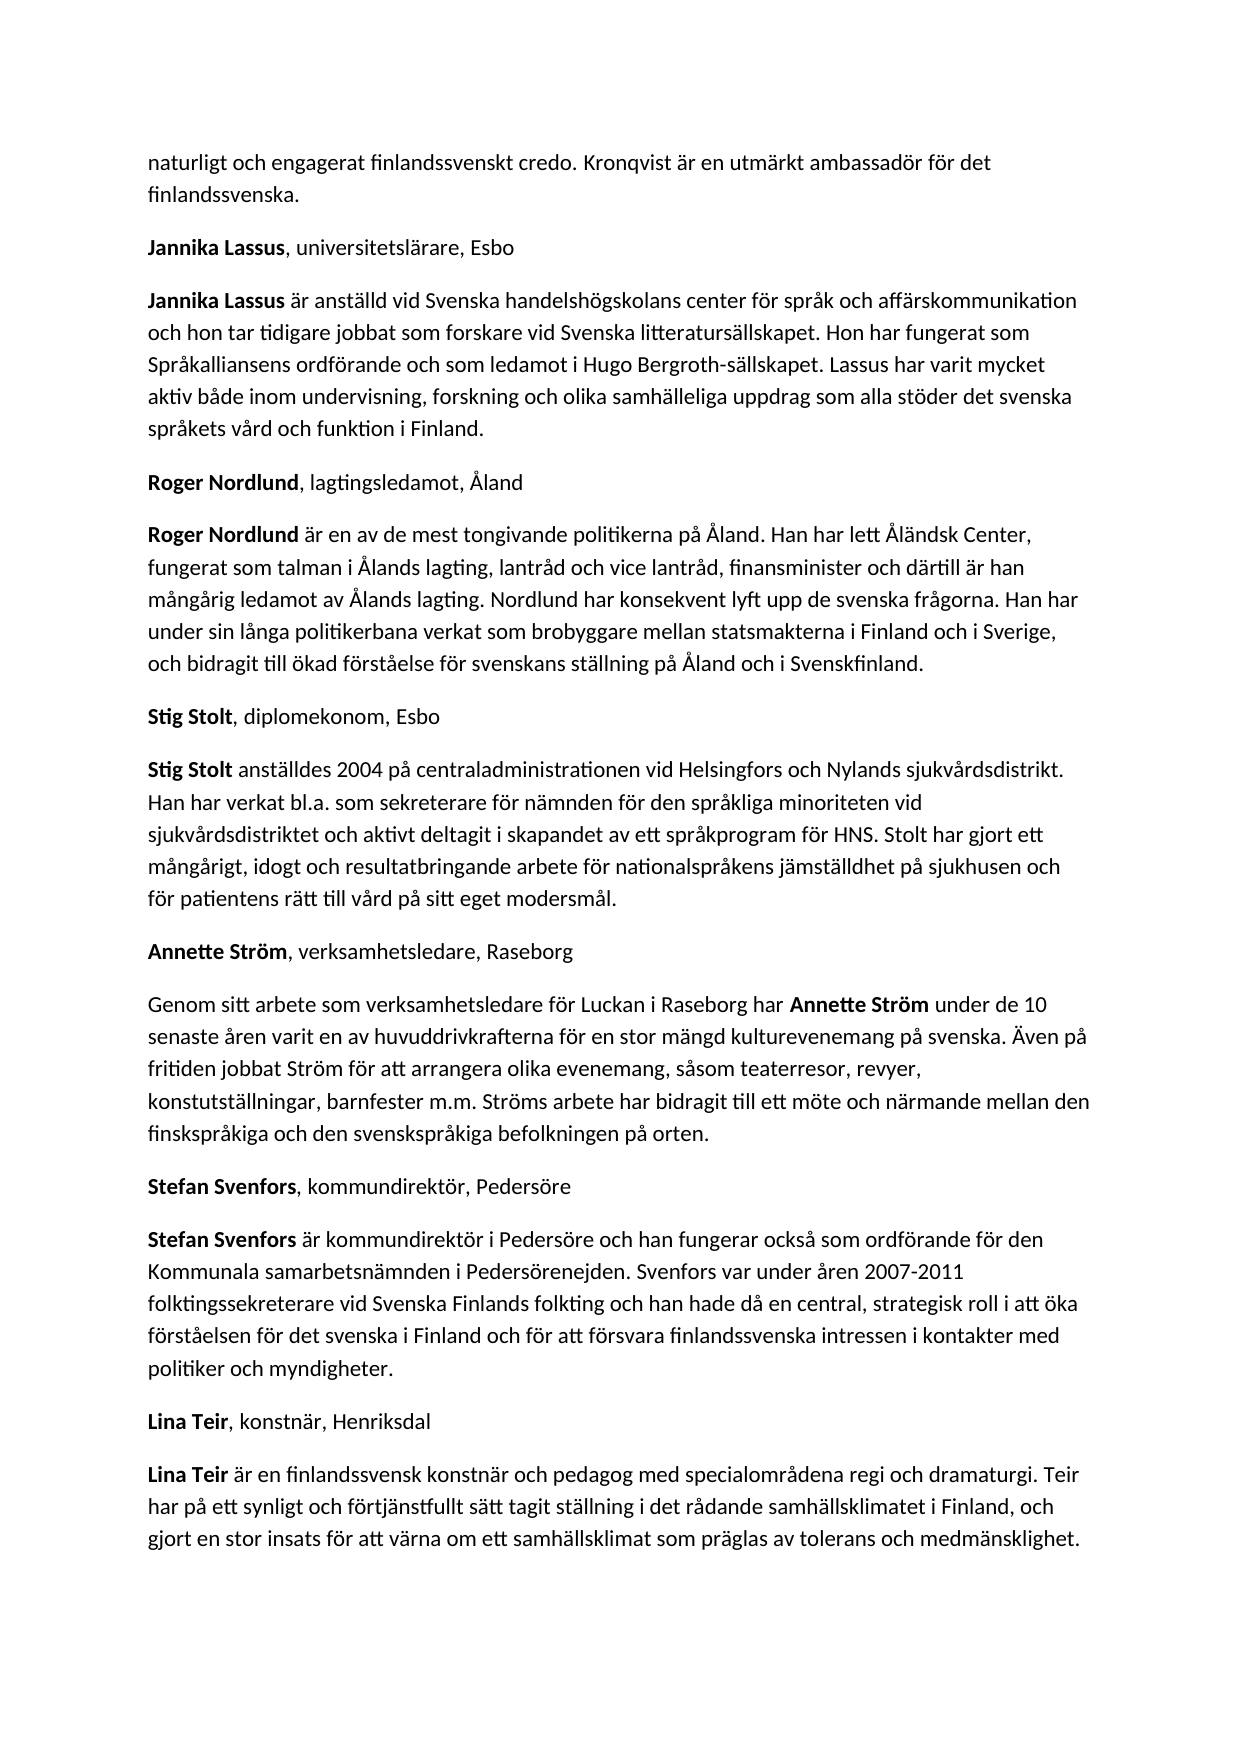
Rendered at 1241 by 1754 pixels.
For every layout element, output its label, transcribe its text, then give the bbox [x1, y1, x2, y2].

text Genom sitt arbete som verksamhetsledare för Luckan i Raseborg har Annette Ström under de 10 senaste åren varit en av huvuddrivkrafterna för en stor mängd kulturevenemang på svenska. Även på fritiden jobbat Ström för att arrangera olika evenemang, såsom teaterresor, revyer, konstutställningar, barnfester m.m. Ströms arbete har bidragit till ett möte och närmande mellan den finskspråkiga och den svenskspråkiga befolkningen på orten. [148, 990, 1093, 1147]
text Stig Stolt, diplomekonom, Esbo [148, 702, 1093, 730]
text Stefan Svenfors är kommundirektör i Pedersöre och han fungerar också som ordförande för den Kommunala samarbetsnämnden i Pedersörenejden. Svenfors var under åren 2007-2011 folktingssekreterare vid Svenska Finlands folkting och han hade då en central, strategisk roll i att öka förståelsen för det svenska i Finland och för att försvara finlandssvenska intressen i kontakter med politiker och myndigheter. [148, 1225, 1093, 1382]
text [148, 148, 1093, 208]
text Stig Stolt anställdes 2004 på centraladministrationen vid Helsingfors och Nylands sjukvårdsdistrikt. Han har verkat bl.a. som sekreterare för nämnden för den språkliga minoriteten vid sjukvårdsdistriktet och aktivt deltagit i skapandet av ett språkprogram för HNS. Stolt har gjort ett mångårigt, idogt och resultatbringande arbete för nationalspråkens jämställdhet på sjukhusen och för patientens rätt till vård på sitt eget modersmål. [148, 755, 1093, 912]
text Lina Teir, konstnär, Henriksdal [148, 1407, 1093, 1435]
text Roger Nordlund, lagtingsledamot, Åland [148, 468, 1093, 496]
text Annette Ström, verksamhetsledare, Raseborg [148, 937, 1093, 965]
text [148, 1460, 1093, 1552]
text Jannika Lassus, universitetslärare, Esbo [148, 233, 1093, 261]
text Stefan Svenfors, kommundirektör, Pedersöre [148, 1172, 1093, 1200]
text Roger Nordlund är en av de mest tongivande politikerna på Åland. Han har lett Åländsk Center, fungerat som talman i Ålands lagting, lantråd och vice lantråd, finansminister och därtill är han mångårig ledamot av Ålands lagting. Nordlund har konsekvent lyft upp de svenska frågorna. Han har under sin långa politikerbana verkat som brobyggare mellan statsmakterna i Finland och i Sverige, och bidragit till ökad förståelse för svenskans ställning på Åland och i Svenskfinland. [148, 521, 1093, 677]
text Jannika Lassus är anställd vid Svenska handelshögskolans center för språk och affärskommunikation och hon tar tidigare jobbat som forskare vid Svenska litteratursällskapet. Hon har fungerat som Språkalliansens ordförande och som ledamot i Hugo Bergroth-sällskapet. Lassus har varit mycket aktiv både inom undervisning, forskning och olika samhälleliga uppdrag som alla stöder det svenska språkets vård och funktion i Finland. [148, 286, 1093, 443]
